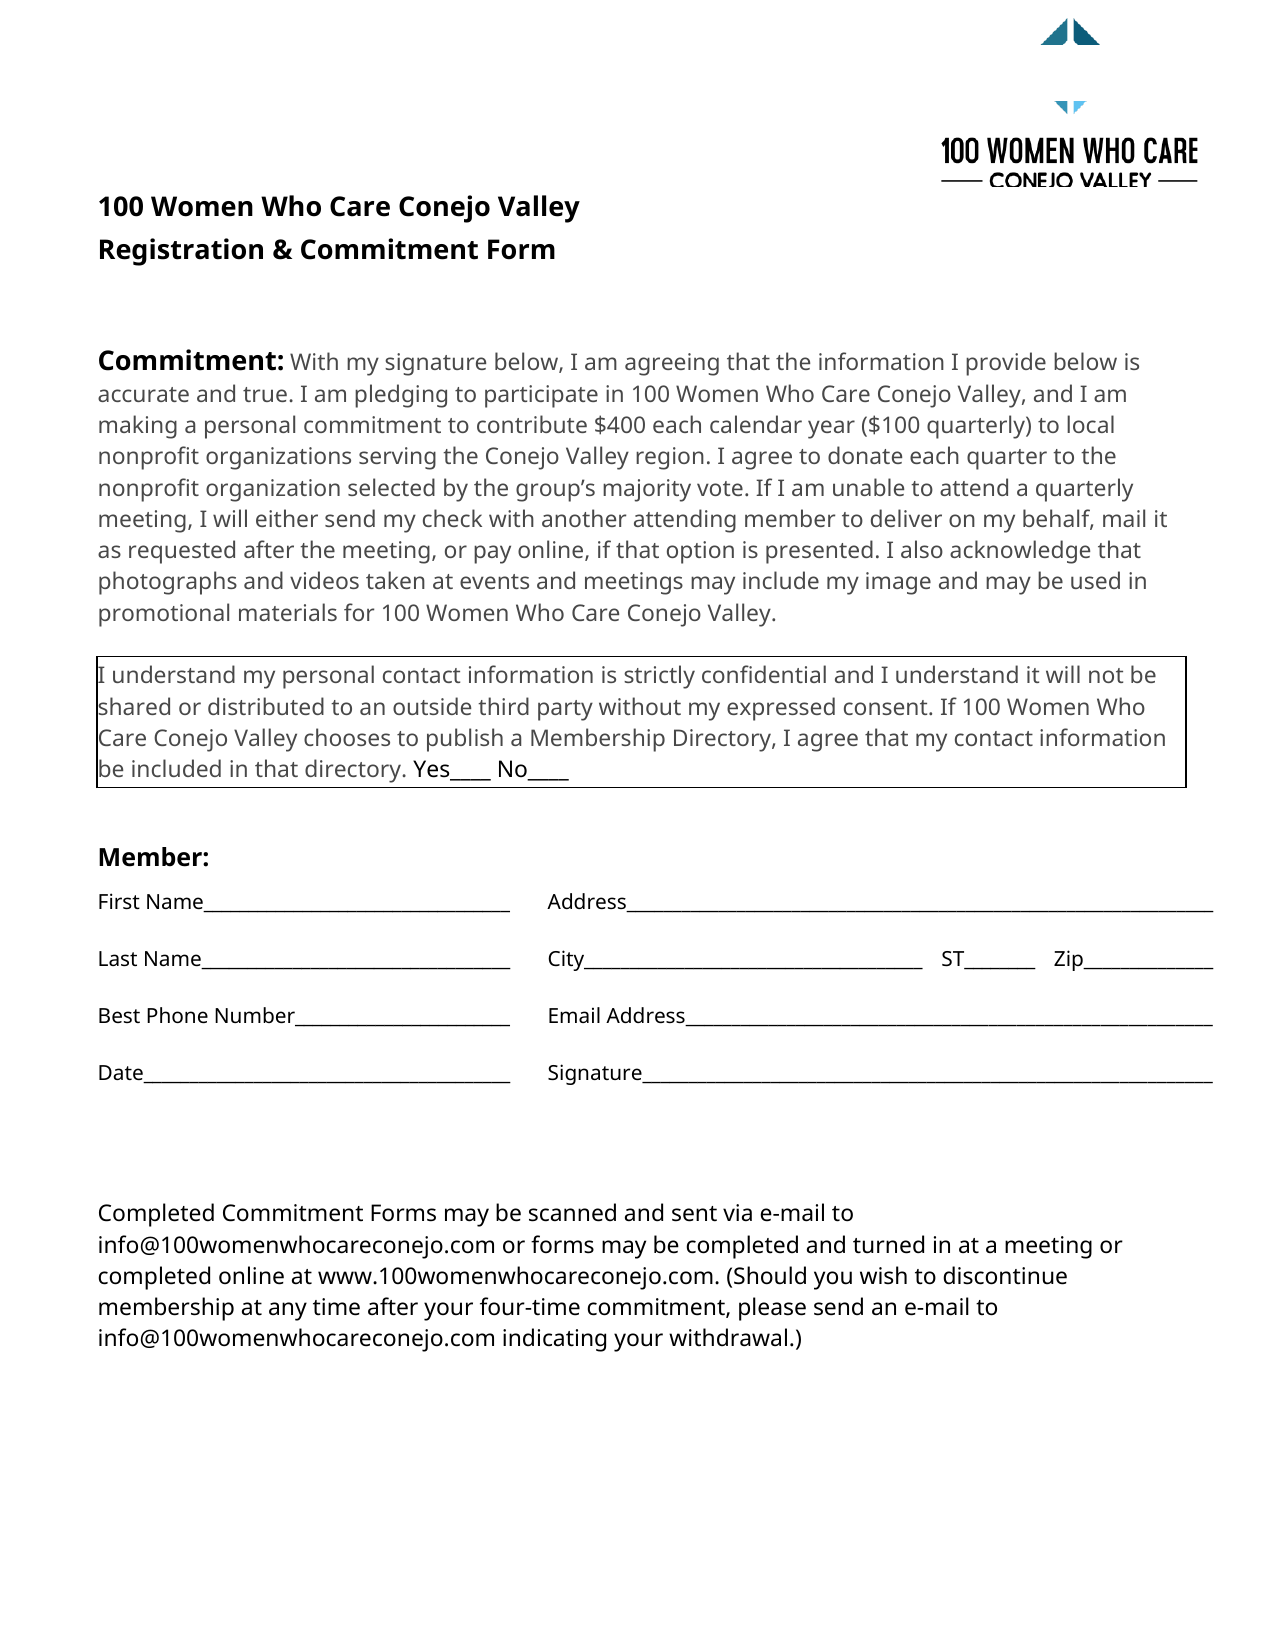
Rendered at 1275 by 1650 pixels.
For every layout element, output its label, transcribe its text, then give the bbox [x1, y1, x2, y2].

text Member: [97, 839, 1185, 873]
text Commitment: With my signature below, I am agreeing that the information I provide below is accurate and true. I am pledging to participate in 100 Women Who Care Conejo Valley, and I am making a personal commitment to contribute $400 each calendar year ($100 quarterly) to local nonprofit organizations serving the Conejo Valley region. I agree to donate each quarter to the nonprofit organization selected by the group’s majority vote. If I am unable to attend a quarterly meeting, I will either send my check with another attending member to deliver on my behalf, mail it as requested after the meeting, or pay online, if that option is presented. I also acknowledge that photographs and videos taken at events and meetings may include my image and may be used in promotional materials for 100 Women Who Care Conejo Valley. [97, 341, 1185, 656]
text First Name Address [97, 873, 1185, 916]
text Last Name City ST Zip [97, 944, 1185, 973]
text Best Phone Number Email Address [97, 1001, 1185, 1030]
text Completed Commitment Forms may be scanned and sent via e-mail to info@100womenwhocareconejo.com or forms may be completed and turned in at a meeting or completed online at www.100womenwhocareconejo.com. (Should you wish to discontinue membership at any time after your four-time commitment, please send an e-mail to info@100womenwhocareconejo.com indicating your withdrawal.) [97, 1197, 1185, 1353]
text 100 Women Who Care Conejo Valley [97, 188, 1185, 224]
text Date Signature [97, 1058, 1185, 1087]
text Registration & Commitment Form [97, 230, 1185, 267]
text I understand my personal contact information is strictly confidential and I understand it will not be shared or distributed to an outside third party without my expressed consent. If 100 Women Who Care Conejo Valley chooses to publish a Membership Directory, I agree that my contact information be included in that directory. Yes____ No____ [98, 657, 1185, 787]
